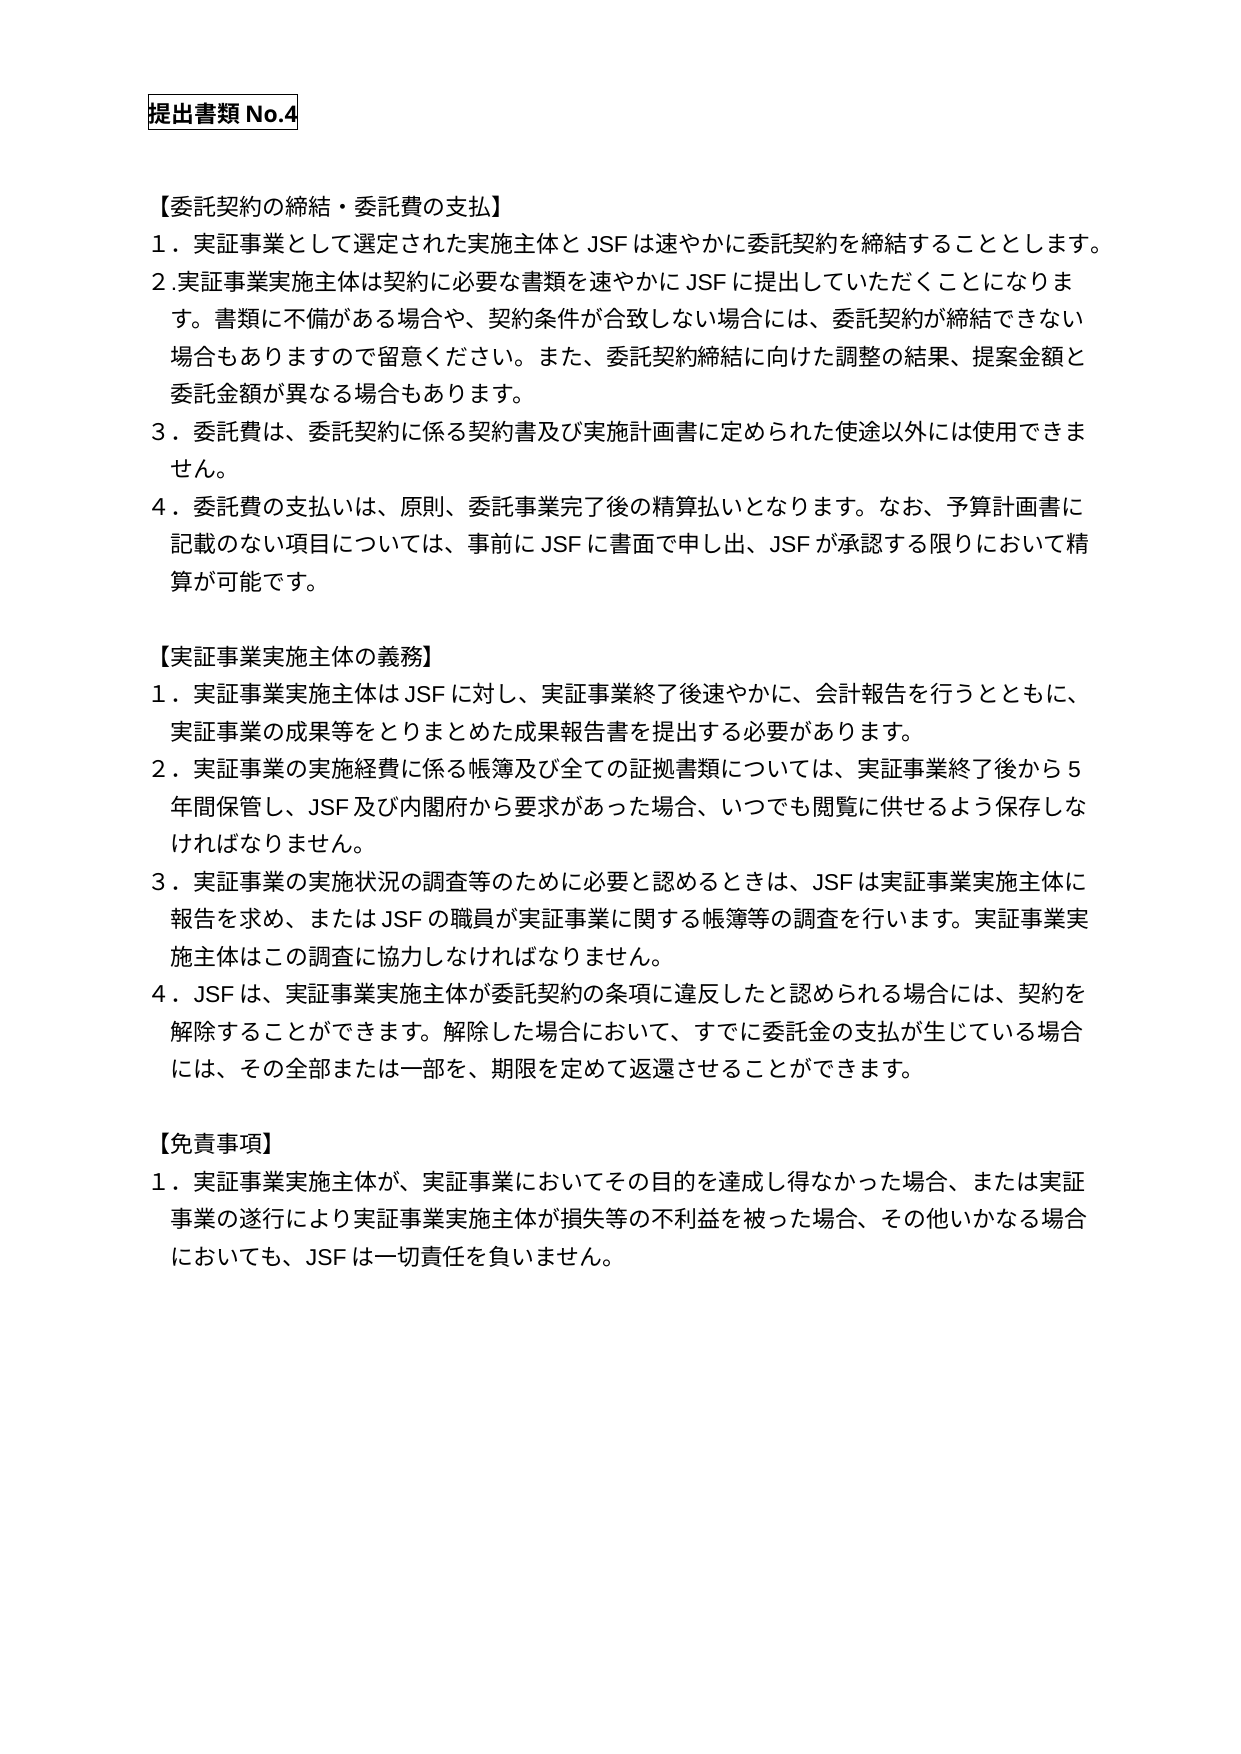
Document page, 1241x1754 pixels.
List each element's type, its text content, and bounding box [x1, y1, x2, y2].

text １．実証事業実施主体はJSFに対し、実証事業終了後速やかに、会計報告を行うとともに、実証事業の成果等をとりまとめた成果報告書を提出する必要があります。 [148, 674, 1093, 749]
text 【実証事業実施主体の義務】 [148, 637, 1093, 674]
text ２．実証事業の実施経費に係る帳簿及び全ての証拠書類については、実証事業終了後から5年間保管し、JSF及び内閣府から要求があった場合、いつでも閲覧に供せるよう保存しなければなりません。 [148, 749, 1093, 862]
text ３．委託費は、委託契約に係る契約書及び実施計画書に定められた使途以外には使用できません。 [148, 412, 1093, 487]
text １．実証事業実施主体が、実証事業においてその目的を達成し得なかった場合、または実証事業の遂行により実証事業実施主体が損失等の不利益を被った場合、その他いかなる場合においても、JSFは一切責任を負いません。 [148, 1162, 1093, 1274]
text ３．実証事業の実施状況の調査等のために必要と認めるときは、JSFは実証事業実施主体に報告を求め、またはJSFの職員が実証事業に関する帳簿等の調査を行います。実証事業実施主体はこの調査に協力しなければなりません。 [148, 862, 1093, 974]
text ２.実証事業実施主体は契約に必要な書類を速やかにJSFに提出していただくことになります。書類に不備がある場合や、契約条件が合致しない場合には、委託契約が締結できない場合もありますので留意ください。また、委託契約締結に向けた調整の結果、提案金額と委託金額が異なる場合もあります。 [148, 262, 1093, 412]
text ４．委託費の支払いは、原則、委託事業完了後の精算払いとなります。なお、予算計画書に記載のない項目については、事前にJSFに書面で申し出、JSFが承認する限りにおいて精算が可能です。 [148, 487, 1093, 599]
text １．実証事業として選定された実施主体とJSFは速やかに委託契約を締結することとします。 [148, 224, 1093, 262]
text ４．JSFは、実証事業実施主体が委託契約の条項に違反したと認められる場合には、契約を解除することができます。解除した場合において、すでに委託金の支払が生じている場合には、その全部または一部を、期限を定めて返還させることができます。 [148, 974, 1093, 1087]
text 【委託契約の締結・委託費の支払】 [148, 187, 1093, 224]
text 【免責事項】 [148, 1124, 1093, 1162]
